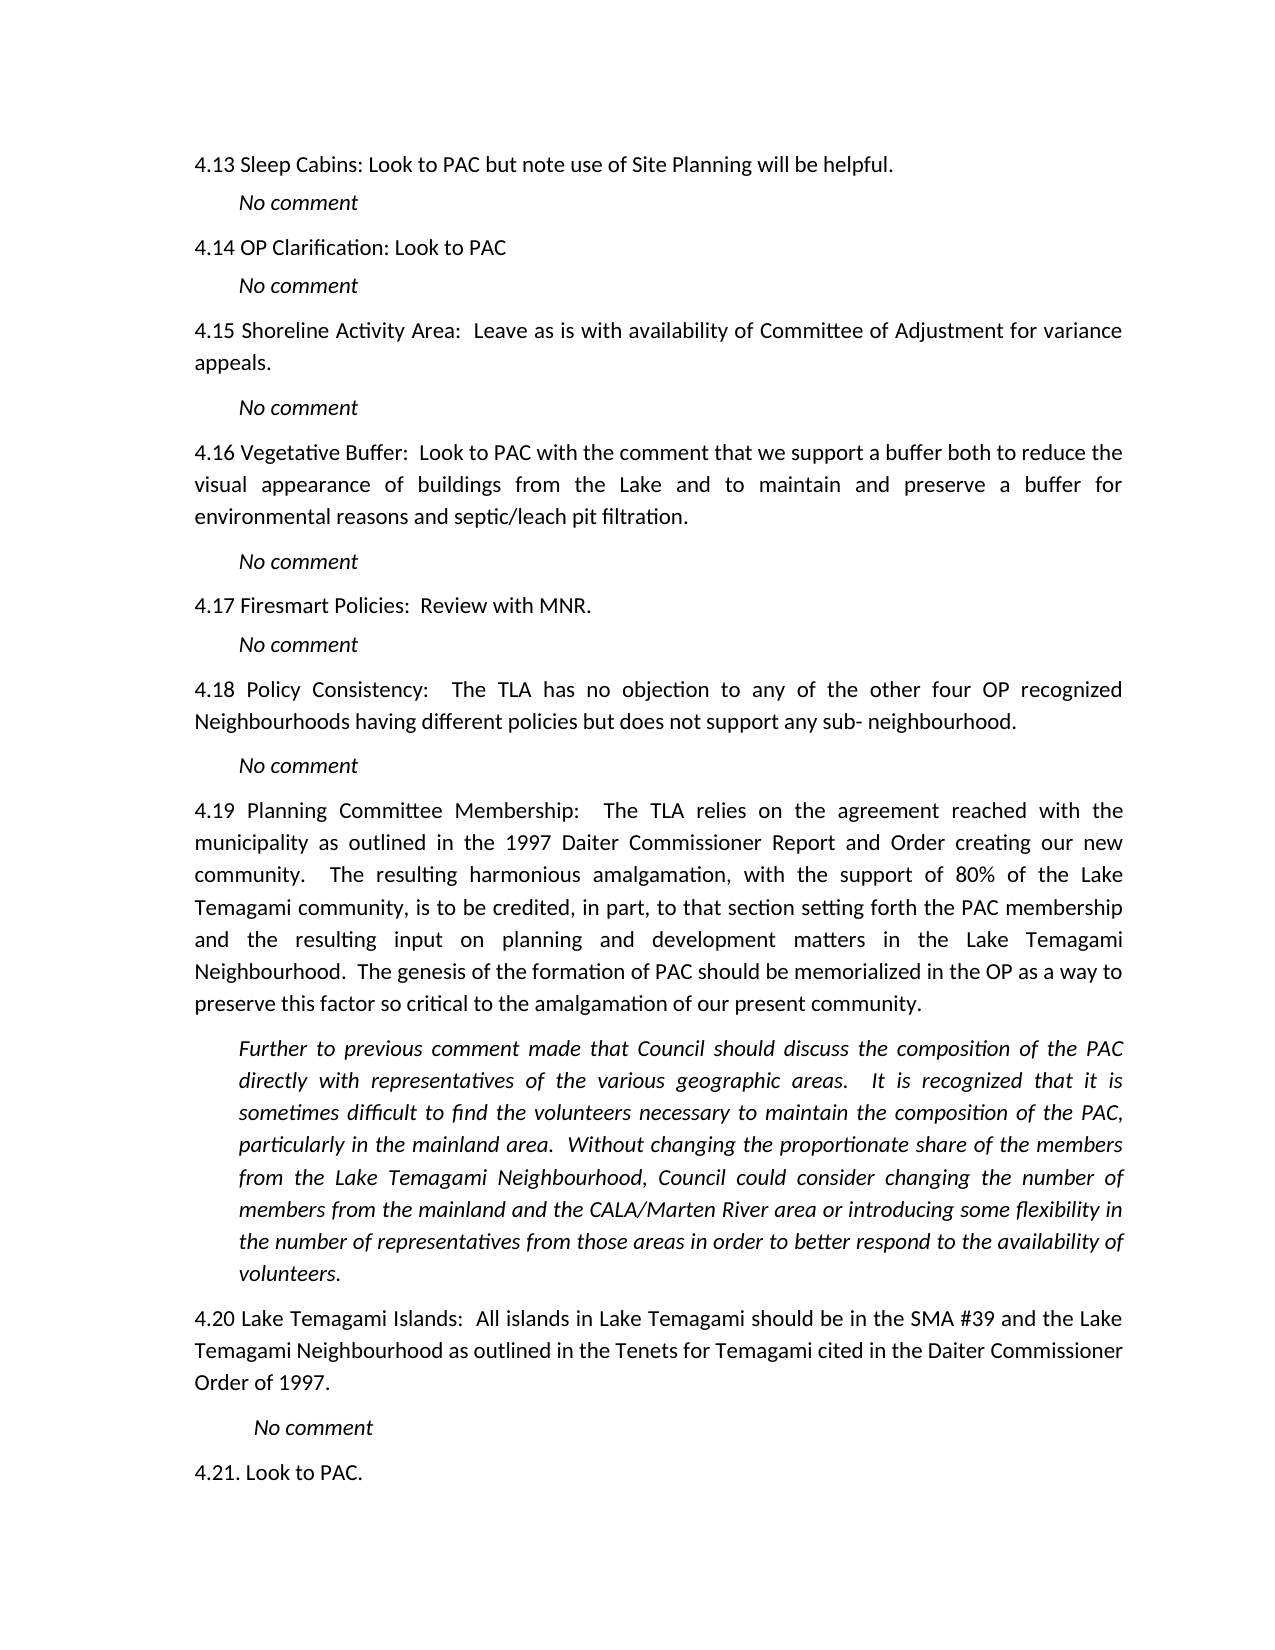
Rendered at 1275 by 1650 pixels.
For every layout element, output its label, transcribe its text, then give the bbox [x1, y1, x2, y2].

text No comment [239, 752, 1125, 779]
text 4.14 OP Clarification: Look to PAC [194, 233, 1125, 261]
text 4.15 Shoreline Activity Area: Leave as is with availability of Committee of Adjustment for variance appeals. [194, 316, 1125, 376]
text 4.21. Look to [194, 1458, 1125, 1486]
text 4.13 Sleep Cabins: Look to PAC but note use of Site Planning will be helpful. [194, 150, 1125, 178]
text 4.20 : All islands in should be in the SMA #39 and the Lake Temagami Neighbourhood as outlined in the Tenets for Temagami cited in the Daiter Commissioner Order of 1997. [194, 1304, 1125, 1396]
text No comment [239, 393, 1125, 421]
text 4.19 Planning Committee Membership: The TLA relies on the agreement reached with the municipality as outlined in the 1997 Daiter Commissioner Report and Order creating our new community. The resulting harmonious amalgamation, with the support of 80% of the community, is to be credited, in part, to that section setting forth the PAC membership and the resulting input on planning and development matters in the Lake Temagami Neighbourhood. The genesis of the formation of PAC should be memorialized in the OP as a way to preserve this factor so critical to the amalgamation of our present community. [194, 796, 1125, 1017]
text Further to previous comment made that Council should discuss the composition of the PAC directly with representatives of the various geographic areas. It is recognized that it is sometimes difficult to find the volunteers necessary to maintain the composition of the PAC, particularly in the mainland area. Without changing the proportionate share of the members from the Lake Temagami Neighbourhood, Council could consider changing the number of members from the mainland and the CALA/Marten River area or introducing some flexibility in the number of representatives from those areas in order to better respond to the availability of volunteers. [239, 1034, 1125, 1287]
text 4.17 Firesmart Policies: Review with MNR. [194, 592, 1125, 619]
text 4.18 Policy Consistency: The TLA has no objection to any of the other four OP recognized Neighbourhoods having different policies but does not support any sub- neighbourhood. [194, 675, 1125, 735]
text No comment [253, 1413, 1125, 1441]
text No comment [239, 272, 1125, 299]
text No comment [239, 630, 1125, 658]
text No comment [239, 547, 1125, 575]
text No comment [239, 188, 1125, 216]
text 4.16 Vegetative Buffer: Look to PAC with the comment that we support a buffer both to reduce the visual appearance of buildings from the and to maintain and preserve a buffer for environmental reasons and septic/leach pit filtration. [194, 438, 1125, 530]
